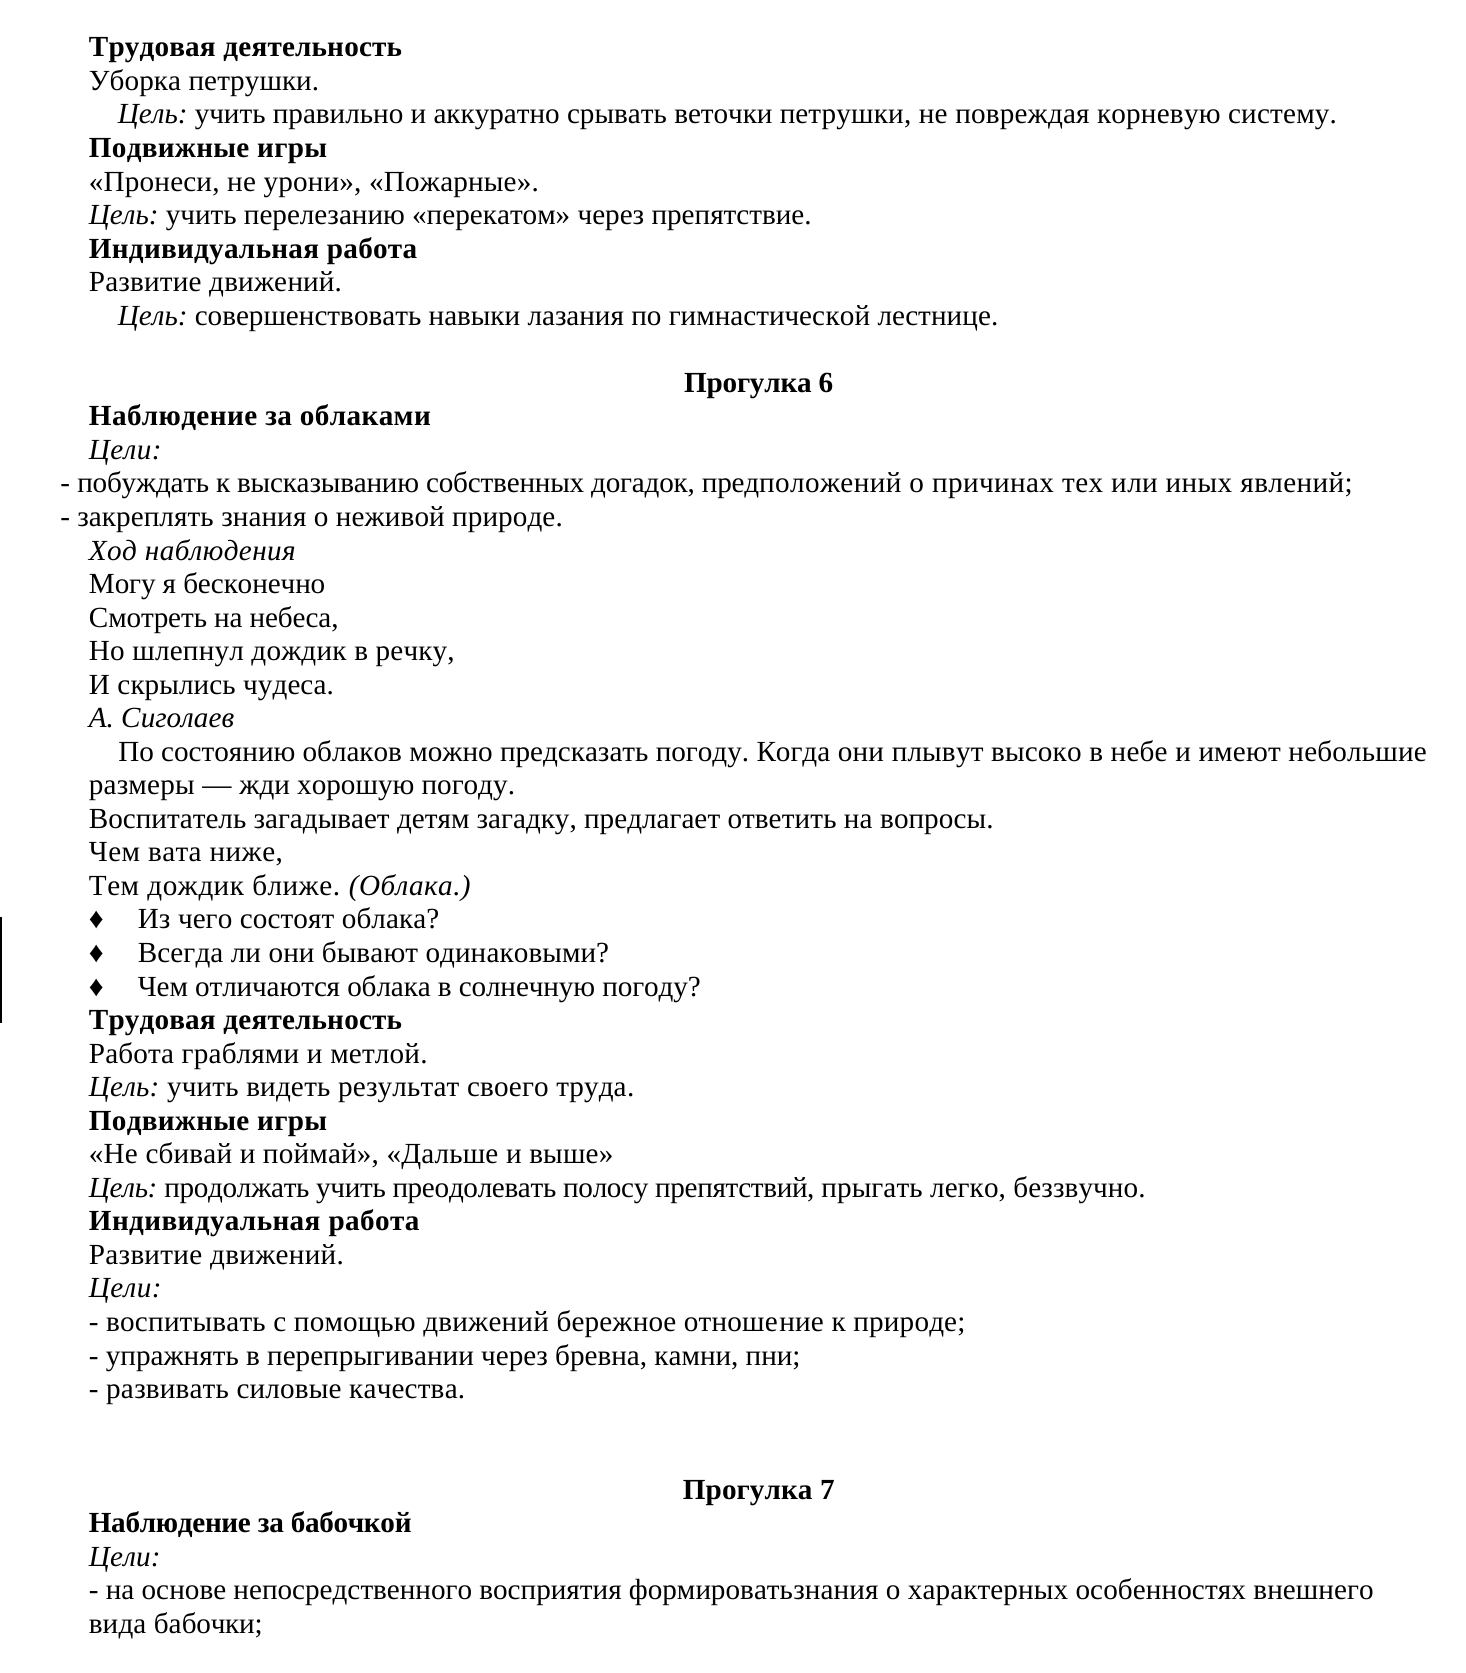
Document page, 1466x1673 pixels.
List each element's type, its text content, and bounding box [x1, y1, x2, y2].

text - упражнять в перепрыгивании через бревна, камни, пни; [89, 1338, 1428, 1371]
text По состоянию облаков можно предсказать погоду. Когда они плывут высоко в небе и имеют небольшие размеры — жди хорошую погоду. [89, 734, 1428, 801]
text - на основе непосредственного восприятия формироватьзнания о характерных особенностях внешнего вида бабочки; [89, 1572, 1428, 1639]
text Смотреть на небеса, [89, 600, 1428, 633]
text А. Сиголаев [89, 700, 1428, 734]
text Развитие движений. [89, 264, 1428, 298]
text Цели: [89, 1271, 1428, 1304]
list Всегда ли они бывают одинаковыми? [89, 935, 1428, 969]
text Могу я бесконечно [89, 566, 1428, 600]
text Цель: учить правильно и аккуратно срывать веточки петрушки, не повреждая корневую систему. [89, 97, 1428, 130]
text Индивидуальная работа [89, 1203, 1428, 1237]
text Цель: продолжать учить преодолевать полосу препятствий, прыгать легко, беззвучно. [89, 1170, 1428, 1203]
text Развитие движений. [89, 1237, 1428, 1271]
text И скрылись чудеса. [89, 667, 1428, 700]
text «Не сбивай и поймай», «Дальше и выше» [89, 1136, 1428, 1170]
list Чем отличаются облака в солнечную погоду? Трудовая деятельность [89, 969, 1428, 1036]
text Тем дождик ближе. (Облака.) [89, 868, 1428, 902]
text Прогулка 6 [89, 365, 1428, 398]
text Наблюдение за облаками [89, 398, 1428, 432]
text «Пронеси, не урони», «Пожарные». [89, 164, 1428, 197]
text Трудовая деятельность [89, 29, 1428, 63]
text Цели: [89, 432, 1428, 466]
text Подвижные игры [89, 1103, 1428, 1136]
text Цель: совершенствовать навыки лазания по гимнастической лестнице. [89, 298, 1428, 331]
text Подвижные игры [89, 130, 1428, 164]
text - развивать силовые качества. [89, 1371, 1428, 1405]
text Работа граблями и метлой. [89, 1036, 1428, 1069]
text Индивидуальная работа [89, 231, 1428, 264]
text - воспитывать с помощью движений бережное отношение к природе; [89, 1304, 1428, 1338]
text Цель: учить перелезанию «перекатом» через препятствие. [89, 197, 1428, 231]
text Наблюдение за бабочкой Цели: [89, 1505, 1428, 1572]
text Прогулка 7 [89, 1472, 1428, 1505]
text Воспитатель загадывает детям загадку, предлагает ответить на вопросы. [89, 801, 1428, 834]
list Из чего состоят облака? [89, 902, 1428, 935]
text Цель: учить видеть результат своего труда. [89, 1069, 1428, 1103]
text Но шлепнул дождик в речку, [89, 633, 1428, 667]
text - побуждать к высказыванию собственных догадок, предположений о причинах тех или иных явлений; [60, 466, 1428, 499]
text Чем вата ниже, [89, 834, 1428, 868]
text - закреплять знания о неживой природе. Ход наблюдения [60, 499, 1428, 566]
text Уборка петрушки. [89, 63, 1428, 97]
